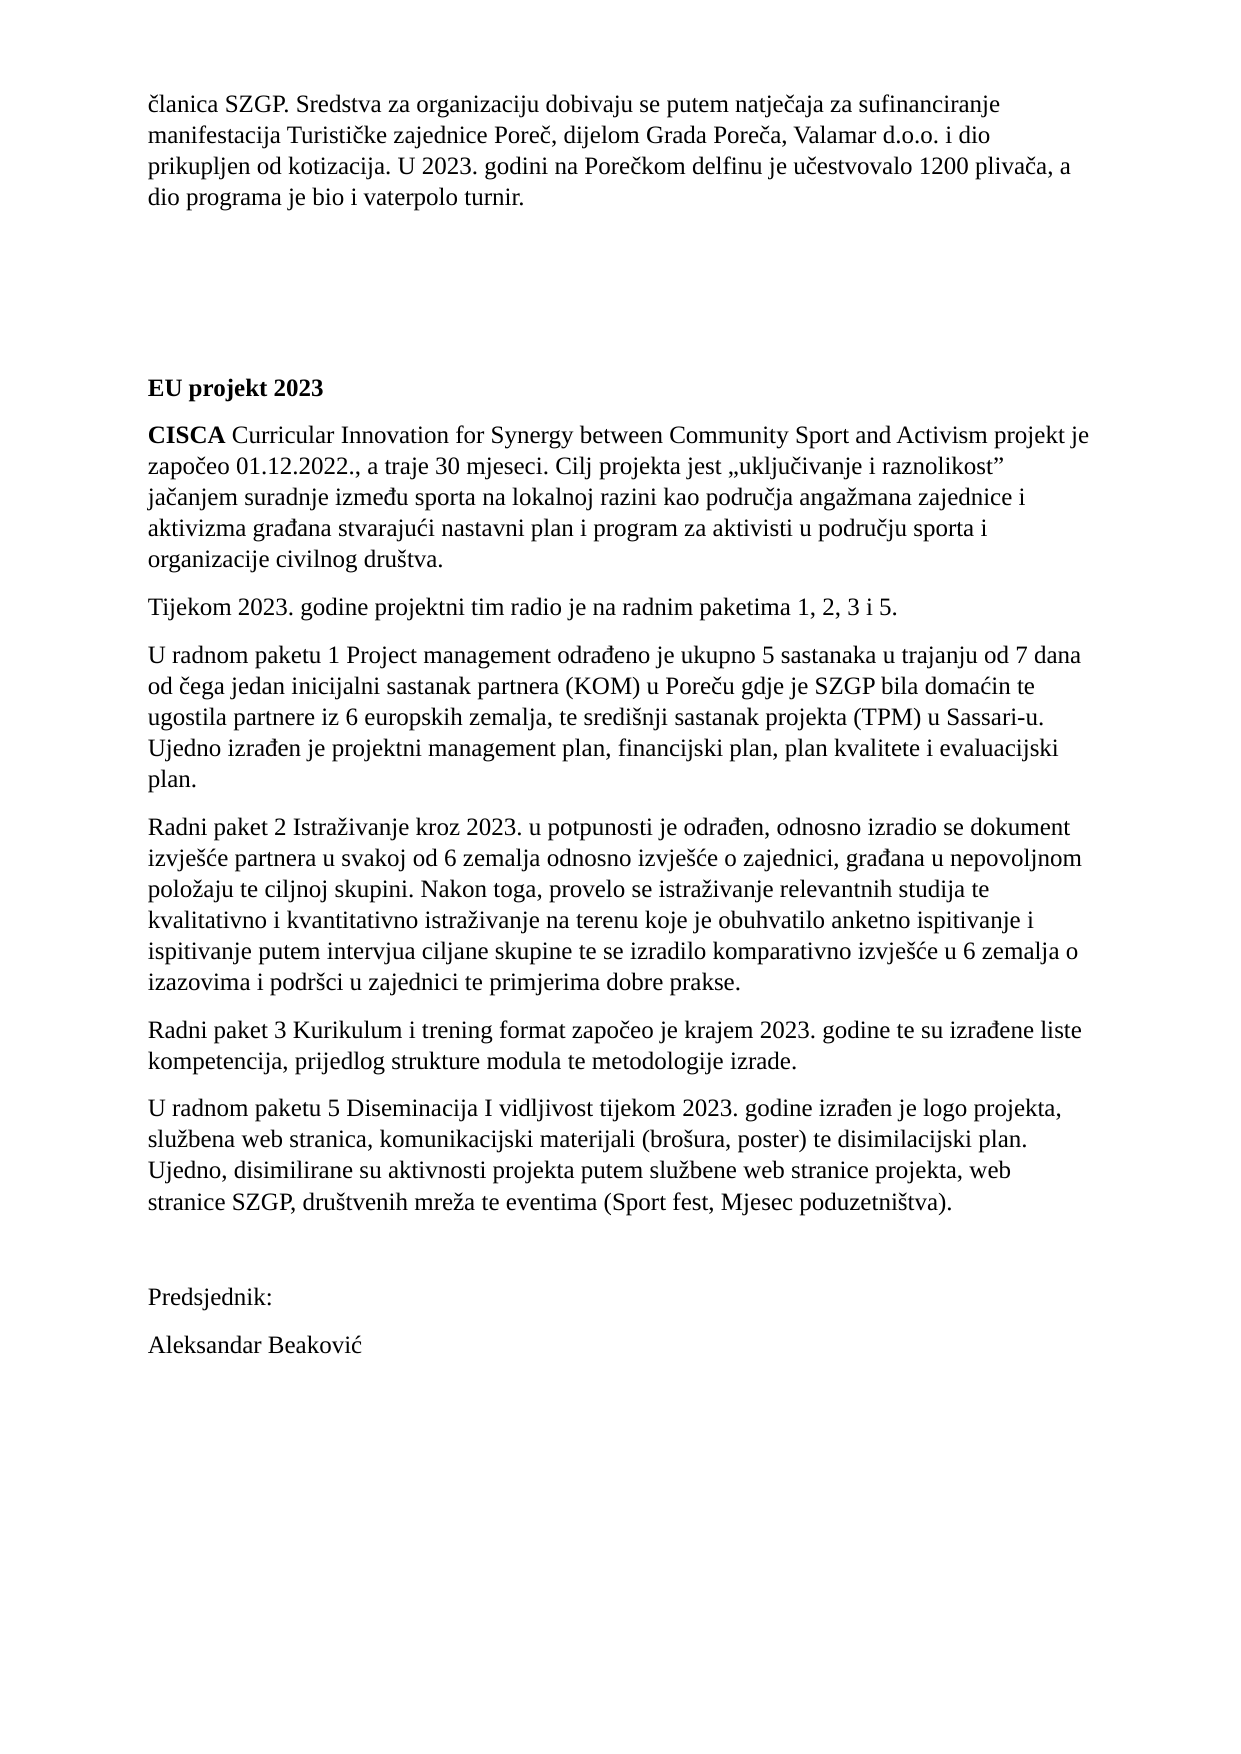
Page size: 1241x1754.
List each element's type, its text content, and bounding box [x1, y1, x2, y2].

text Predsjednik: [148, 1282, 1093, 1311]
text Radni paket 3 Kurikulum i trening format započeo je krajem 2023. godine te su izrađene liste kompetencija, prijedlog strukture modula te metodologije izrade. [148, 1015, 1093, 1074]
text CISCA Curricular Innovation for Synergy between Community Sport and Activism projekt je započeo 01.12.2022., a traje 30 mjeseci. Cilj projekta jest „uključivanje i raznolikost” jačanjem suradnje između sporta na lokalnoj razini kao područja angažmana zajednice i aktivizma građana stvarajući nastavni plan i program za aktivisti u području sporta i organizacije civilnog društva. [148, 420, 1093, 573]
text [148, 89, 1093, 211]
text U radnom paketu 5 Diseminacija I vidljivost tijekom 2023. godine izrađen je logo projekta, službena web stranica, komunikacijski materijali (brošura, poster) te disimilacijski plan. Ujedno, disimilirane su aktivnosti projekta putem službene web stranice projekta, web stranice SZGP, društvenih mreža te eventima (Sport fest, Mjesec poduzetništva). [148, 1093, 1093, 1215]
text U radnom paketu 1 Project management odrađeno je ukupno 5 sastanaka u trajanju od 7 dana od čega jedan inicijalni sastanak partnera (KOM) u Poreču gdje je SZGP bila domaćin te ugostila partnere iz 6 europskih zemalja, te središnji sastanak projekta (TPM) u Sassari-u. Ujedno izrađen je projektni management plan, financijski plan, plan kvalitete i evaluacijski plan. [148, 640, 1093, 793]
text EU projekt 2023 [148, 373, 1093, 401]
text Tijekom 2023. godine projektni tim radio je na radnim paketima 1, 2, 3 i 5. [148, 592, 1093, 621]
text Radni paket 2 Istraživanje kroz 2023. u potpunosti je odrađen, odnosno izradio se dokument izvješće partnera u svakoj od 6 zemalja odnosno izvješće o zajednici, građana u nepovoljnom položaju te ciljnoj skupini. Nakon toga, provelo se istraživanje relevantnih studija te kvalitativno i kvantitativno istraživanje na terenu koje je obuhvatilo anketno ispitivanje i ispitivanje putem intervjua ciljane skupine te se izradilo komparativno izvješće u 6 zemalja o izazovima i podršci u zajednici te primjerima dobre prakse. [148, 812, 1093, 996]
text Aleksandar Beaković [148, 1330, 1093, 1358]
